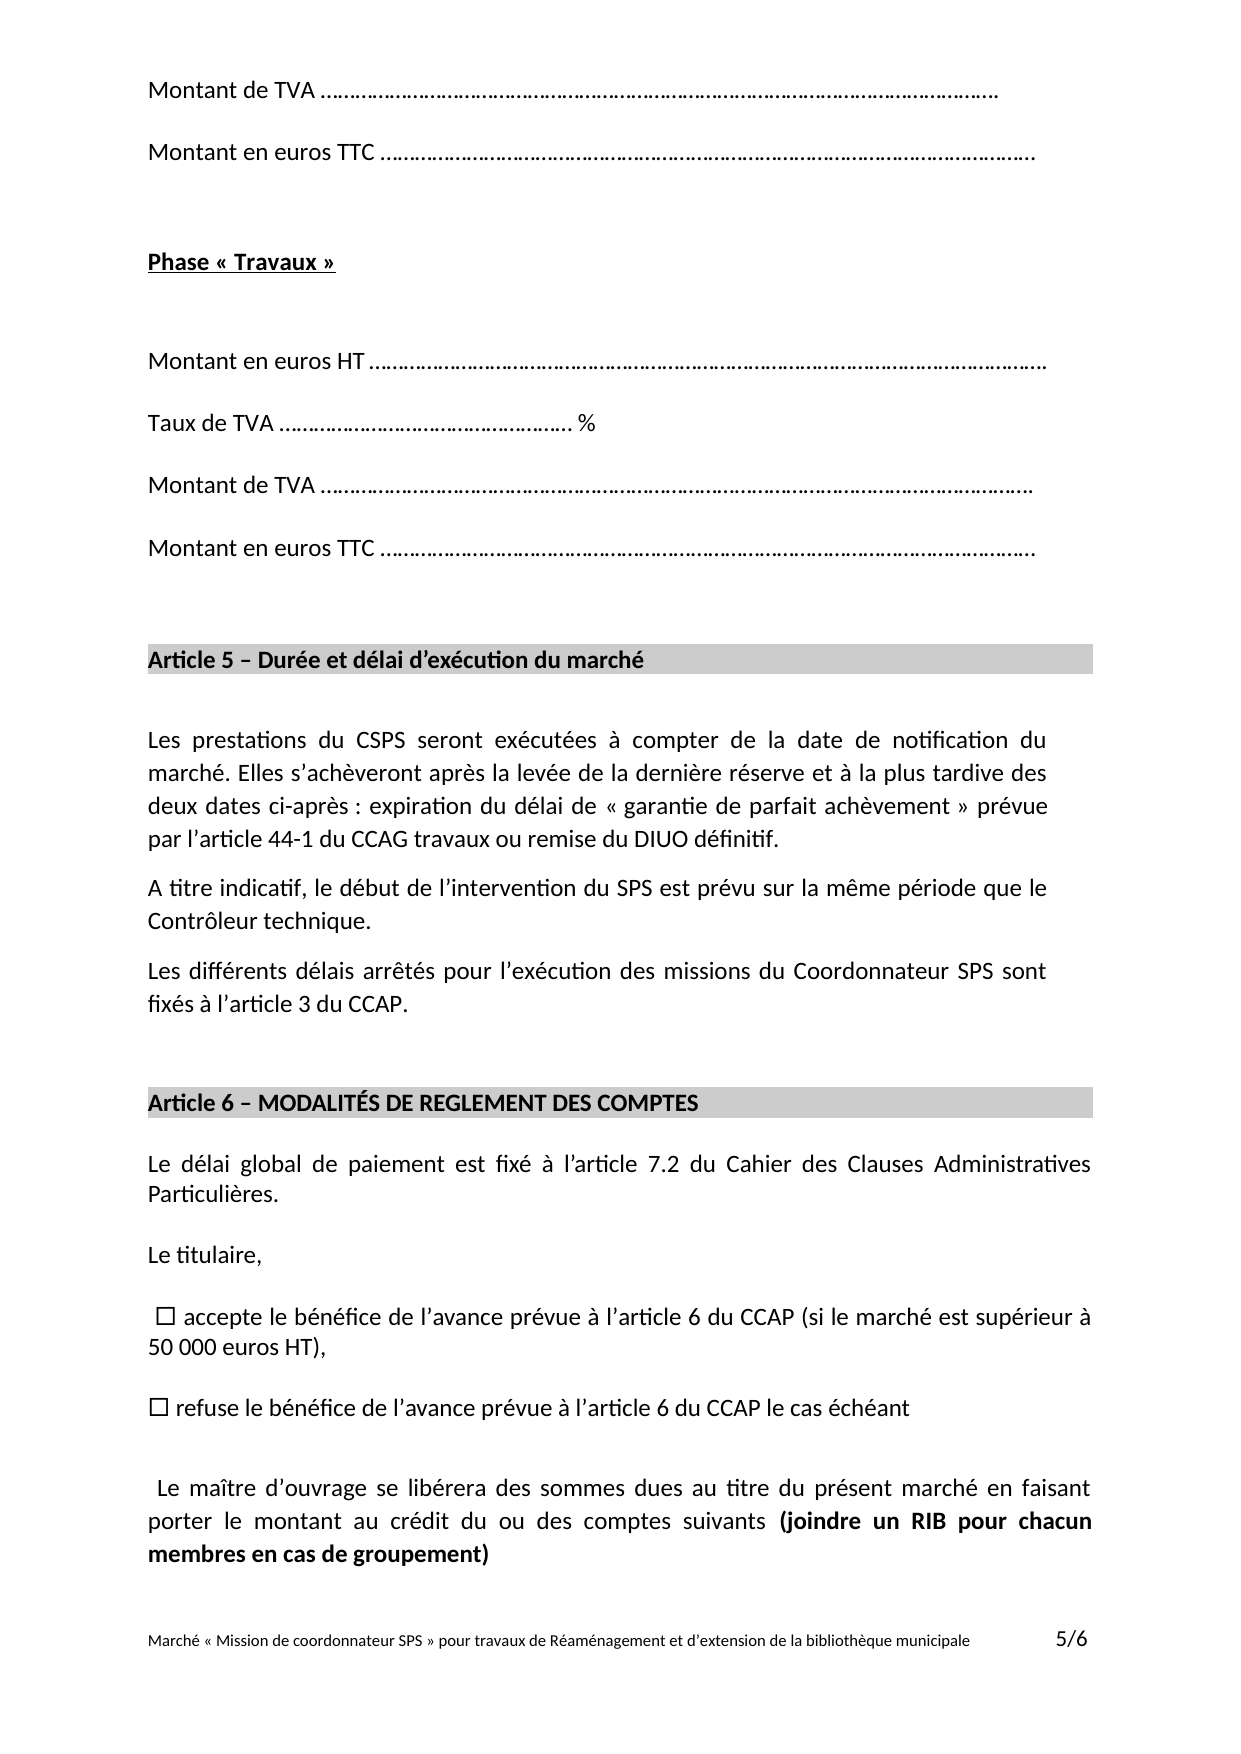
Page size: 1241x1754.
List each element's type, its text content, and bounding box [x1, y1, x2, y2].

text Phase « Travaux » [148, 246, 1048, 276]
text Le maître d’ouvrage se libérera des sommes dues au titre du présent marché en faisant porter le montant au crédit du ou des comptes suivants (joindre un RIB pour chacun membres en cas de groupement) [148, 1472, 1093, 1569]
subtitle Article 5 – Durée et délai d’exécution du marché [148, 644, 1093, 674]
text Montant de TVA ……………………………………………………………………………………………………………. [148, 470, 1048, 500]
text A titre indicatif, le début de l’intervention du SPS est prévu sur la même période que le Contrôleur technique. [148, 872, 1048, 936]
text Montant en euros TTC …………………………………………………………………………………………………… [148, 532, 1048, 563]
text Montant en euros TTC …………………………………………………………………………………………………… [148, 136, 1048, 167]
list Le titulaire, [148, 1240, 1093, 1270]
text Montant en euros HT ………………………………………………………………………………………………………. [148, 345, 1048, 375]
list Le délai global de paiement est fixé à l’article 7.2 du Cahier des Clauses Administratives Particulières. [148, 1148, 1093, 1209]
text Les prestations du CSPS seront exécutées à compter de la date de notification du marché. Elles s’achèveront après la levée de la dernière réserve et à la plus tardive des deux dates ci-après : expiration du délai de « garantie de parfait achèvement » prévue par l’article 44-1 du CCAG travaux ou remise du DIUO définitif. [148, 724, 1048, 853]
text Montant de TVA ………………………………………………………………………………………………………. [148, 74, 1048, 104]
subtitle Article 6 – MODALITÉS DE REGLEMENT DES COMPTES [148, 1087, 1093, 1118]
text Taux de TVA …………………………………………… % [148, 407, 1048, 438]
text Les différents délais arrêtés pour l’exécution des missions du Coordonnateur SPS sont fixés à l’article 3 du CCAP. [148, 955, 1048, 1018]
